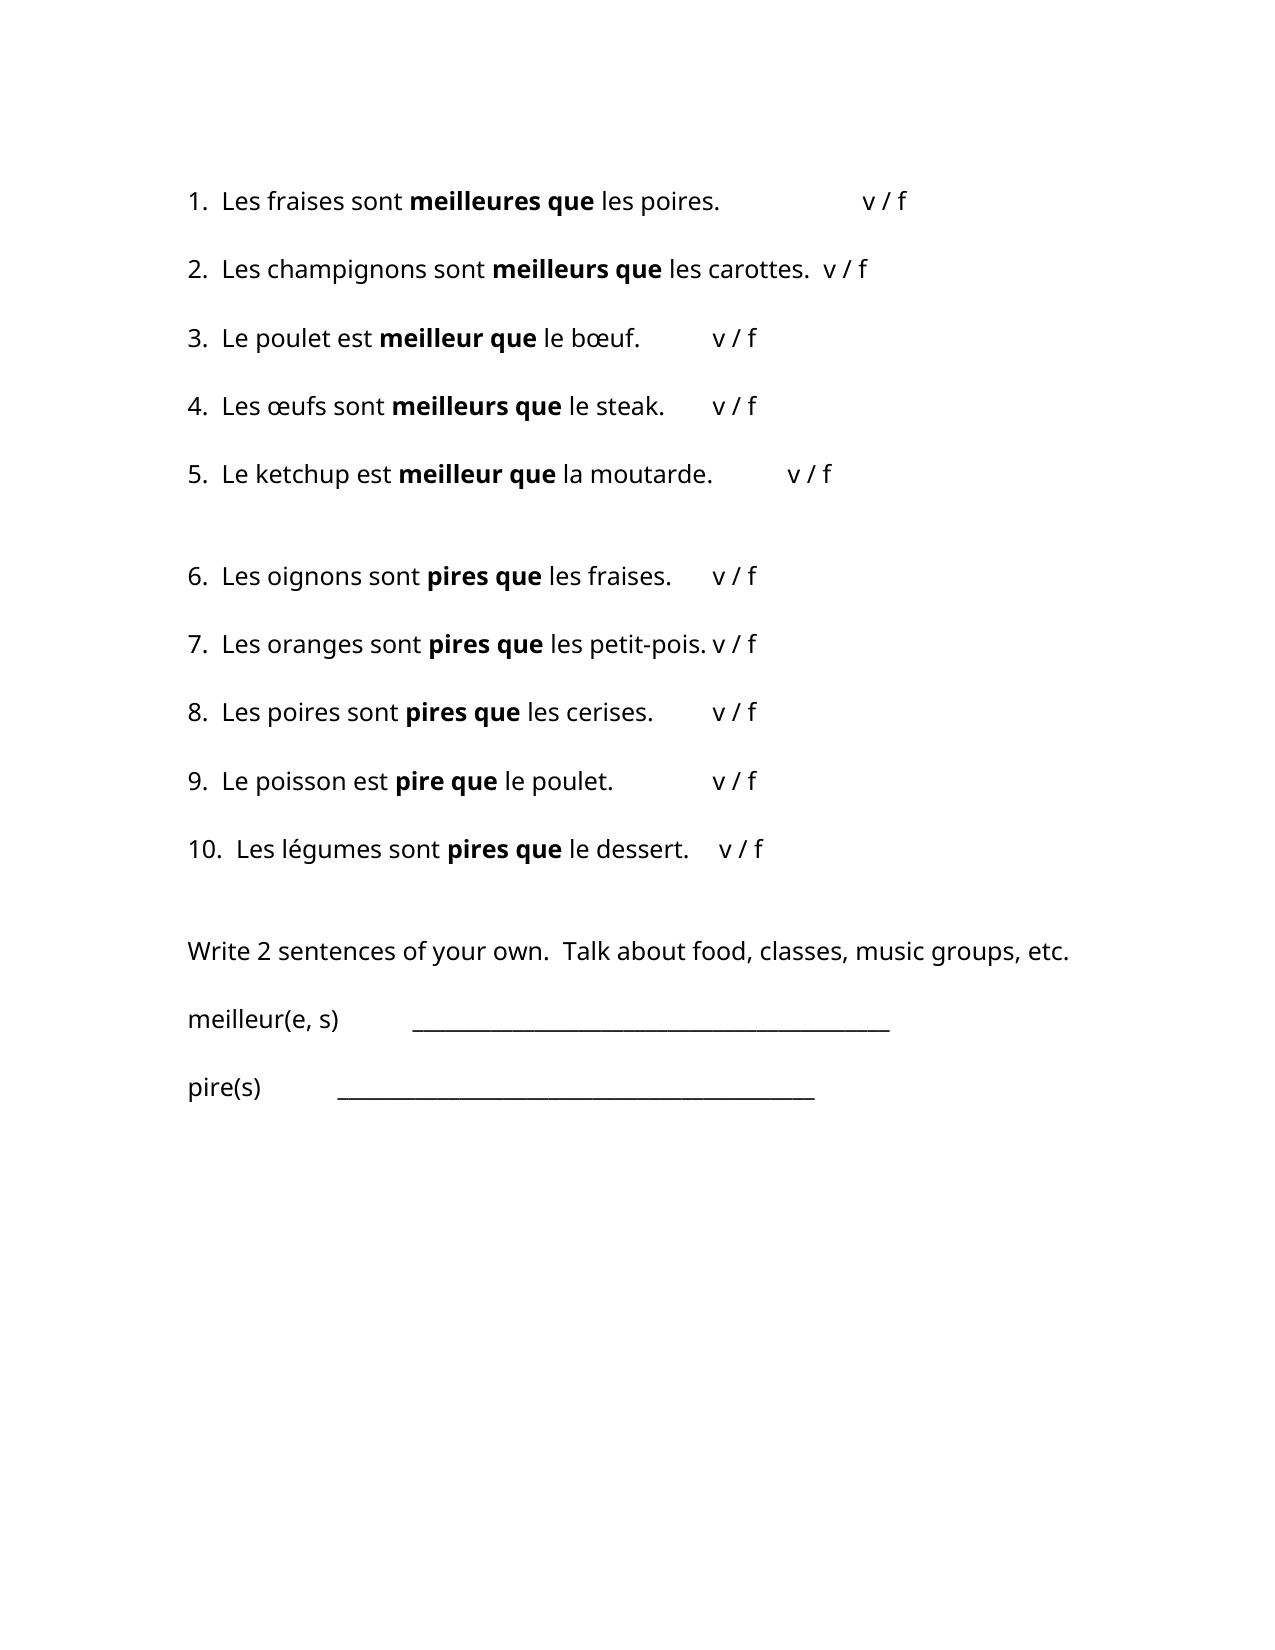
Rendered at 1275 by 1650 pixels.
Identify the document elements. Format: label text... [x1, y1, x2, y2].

text meilleur(e, s) ___________________________________________ [187, 1002, 1087, 1036]
text 4. Les œufs sont meilleurs que le steak. v / f [187, 388, 1087, 422]
text 7. Les oranges sont pires que les petit-pois. v / f [187, 627, 1087, 661]
text 10. Les légumes sont pires que le dessert. v / f [187, 831, 1087, 865]
text 9. Le poisson est pire que le poulet. v / f [187, 763, 1087, 797]
text 3. Le poulet est meilleur que le bœuf. v / f [187, 320, 1087, 354]
text 8. Les poires sont pires que les cerises. v / f [187, 695, 1087, 729]
text Write 2 sentences of your own. Talk about food, classes, music groups, etc. [187, 933, 1087, 967]
text 1. Les fraises sont meilleures que les poires. v / f [187, 184, 1087, 218]
text pire(s) ___________________________________________ [187, 1070, 1087, 1104]
text 5. Le ketchup est meilleur que la moutarde. v / f [187, 457, 1087, 491]
text 2. Les champignons sont meilleurs que les carottes. v / f [187, 252, 1087, 286]
text 6. Les oignons sont pires que les fraises. v / f [187, 559, 1087, 593]
